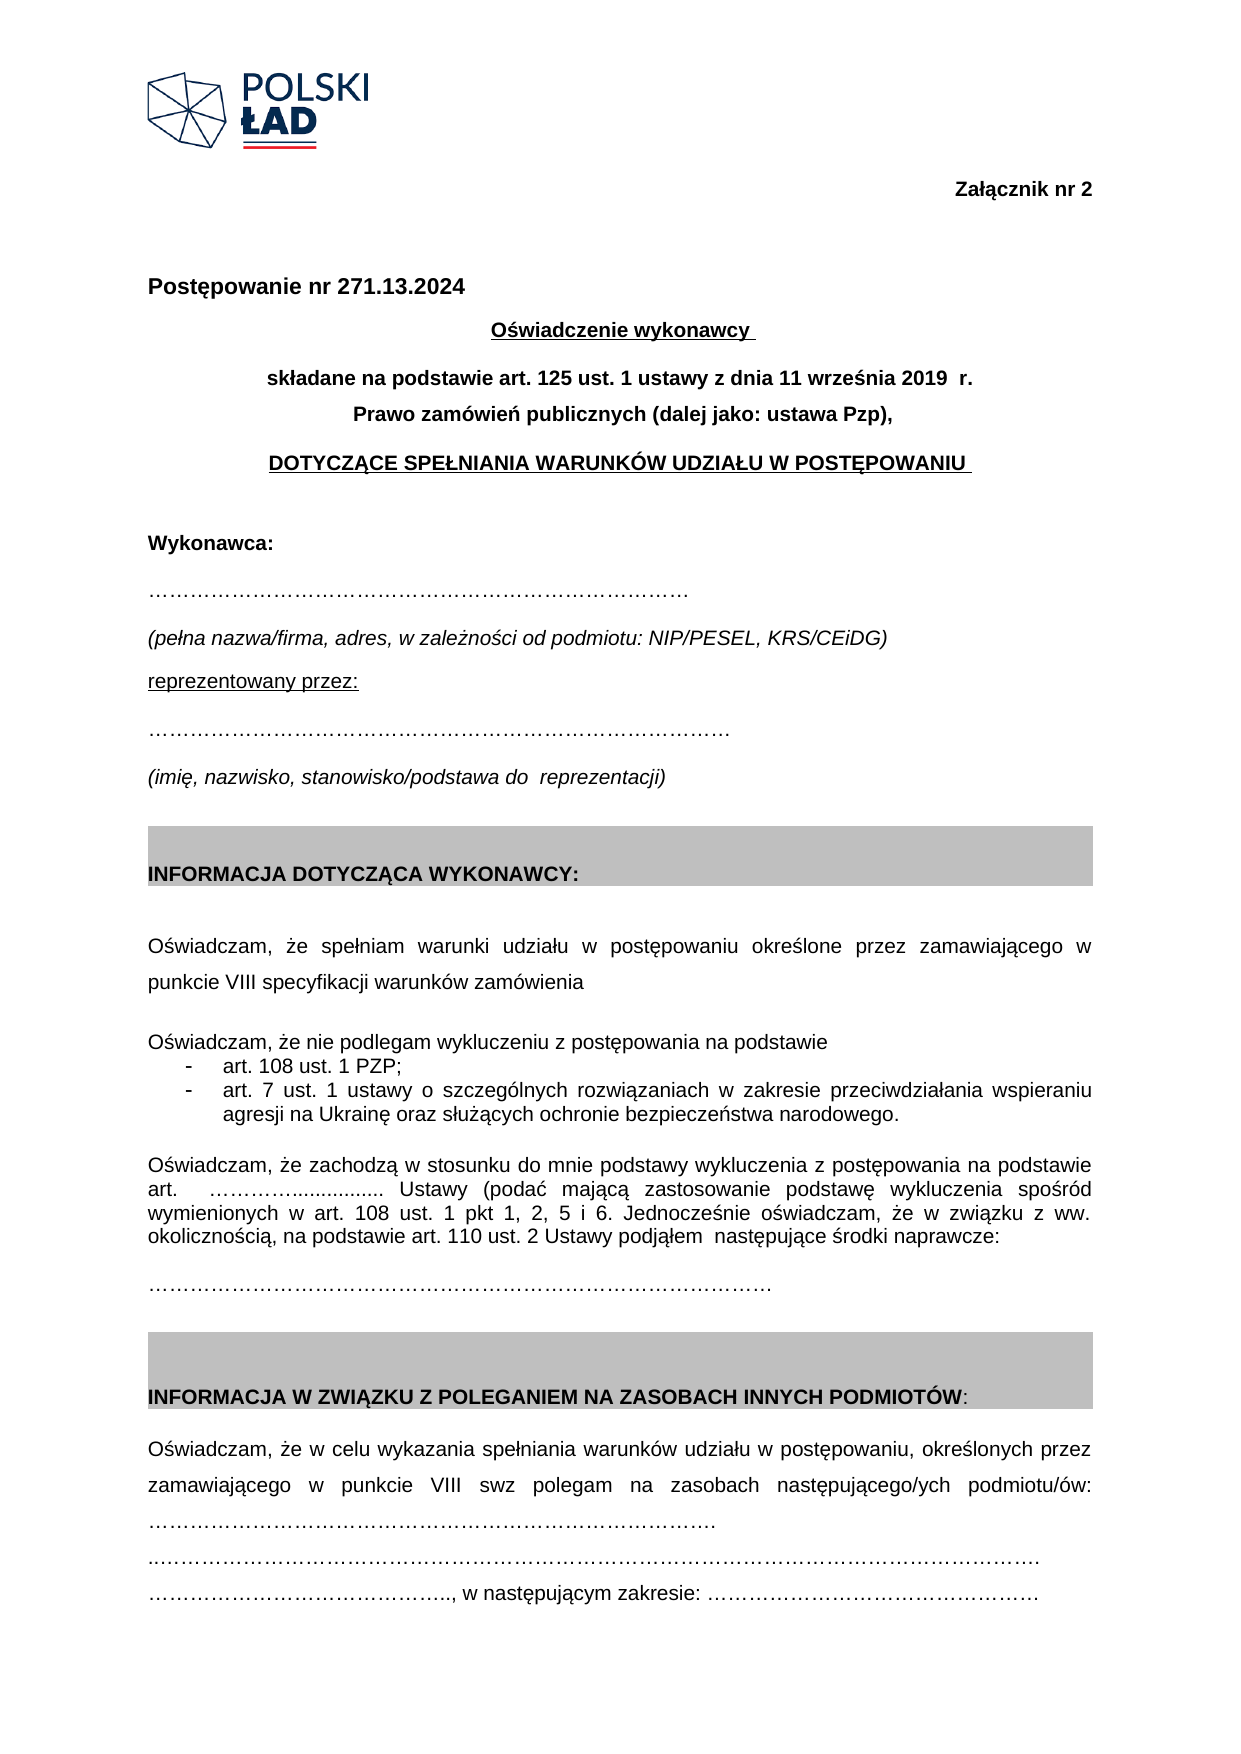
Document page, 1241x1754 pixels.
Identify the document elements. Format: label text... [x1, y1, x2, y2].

text ……………………………………………………………………………… [148, 1272, 1093, 1296]
text ………………………………………………………………………… [148, 717, 1093, 741]
picture [147, 72, 368, 149]
text Oświadczam, że w celu wykazania spełniania warunków udziału w postępowaniu, określonych przez zamawiającego w punkcie VIII swz polegam na zasobach następującego/ych podmiotu/ów: ………………………………………………………………………. [148, 1437, 1093, 1533]
text (imię, nazwisko, stanowisko/podstawa do reprezentacji) [148, 764, 1093, 788]
text Oświadczam, że spełniam warunki udziału w postępowaniu określone przez zamawiającego w punkcie VIII specyfikacji warunków zamówienia [148, 934, 1093, 994]
text Załącznik nr 2 [148, 177, 1093, 201]
text DOTYCZĄCE SPEŁNIANIA WARUNKÓW UDZIAŁU W POSTĘPOWANIU [148, 451, 1093, 516]
text reprezentowany przez: [148, 669, 1093, 693]
text składane na podstawie art. 125 ust. 1 ustawy z dnia 11 września 2019 r. [148, 366, 1093, 390]
text Prawo zamówień publicznych (dalej jako: ustawa Pzp), [148, 402, 1093, 426]
list art. 7 ust. 1 ustawy o szczególnych rozwiązaniach w zakresie przeciwdziałania wspieraniu agresji na Ukrainę oraz służących ochronie bezpieczeństwa narodowego. [185, 1078, 1093, 1126]
text Wykonawca: [148, 530, 1093, 554]
text (pełna nazwa/firma, adres, w zależności od podmiotu: NIP/PESEL, KRS/CEiDG) [148, 626, 1093, 650]
text ..……………………………………………………………………………………………………………….…………………………………….., w następującym zakresie: ………………………………………… [148, 1545, 1093, 1605]
text …………………………………………………………………… [148, 578, 1093, 602]
text Oświadczenie wykonawcy [148, 318, 1093, 342]
text Oświadczam, że zachodzą w stosunku do mnie podstawy wykluczenia z postępowania na podstawie art. …………................ Ustawy (podać mającą zastosowanie podstawę wykluczenia spośród wymienionych w art. 108 ust. 1 pkt 1, 2, 5 i 6. Jednocześnie oświadczam, że w związku z ww. okolicznością, na podstawie art. 110 ust. 2 Ustawy podjąłem następujące środki naprawcze: [148, 1152, 1093, 1248]
text INFORMACJA W ZWIĄZKU Z POLEGANIEM NA ZASOBACH INNYCH PODMIOTÓW: [148, 1385, 1093, 1409]
text INFORMACJA DOTYCZĄCA WYKONAWCY: [148, 862, 1093, 886]
text Oświadczam, że nie podlegam wykluczeniu z postępowania na podstawie [148, 1030, 1093, 1054]
text Postępowanie nr 271.13.2024 [148, 273, 1093, 299]
list art. 108 ust. 1 PZP; [185, 1054, 1093, 1078]
